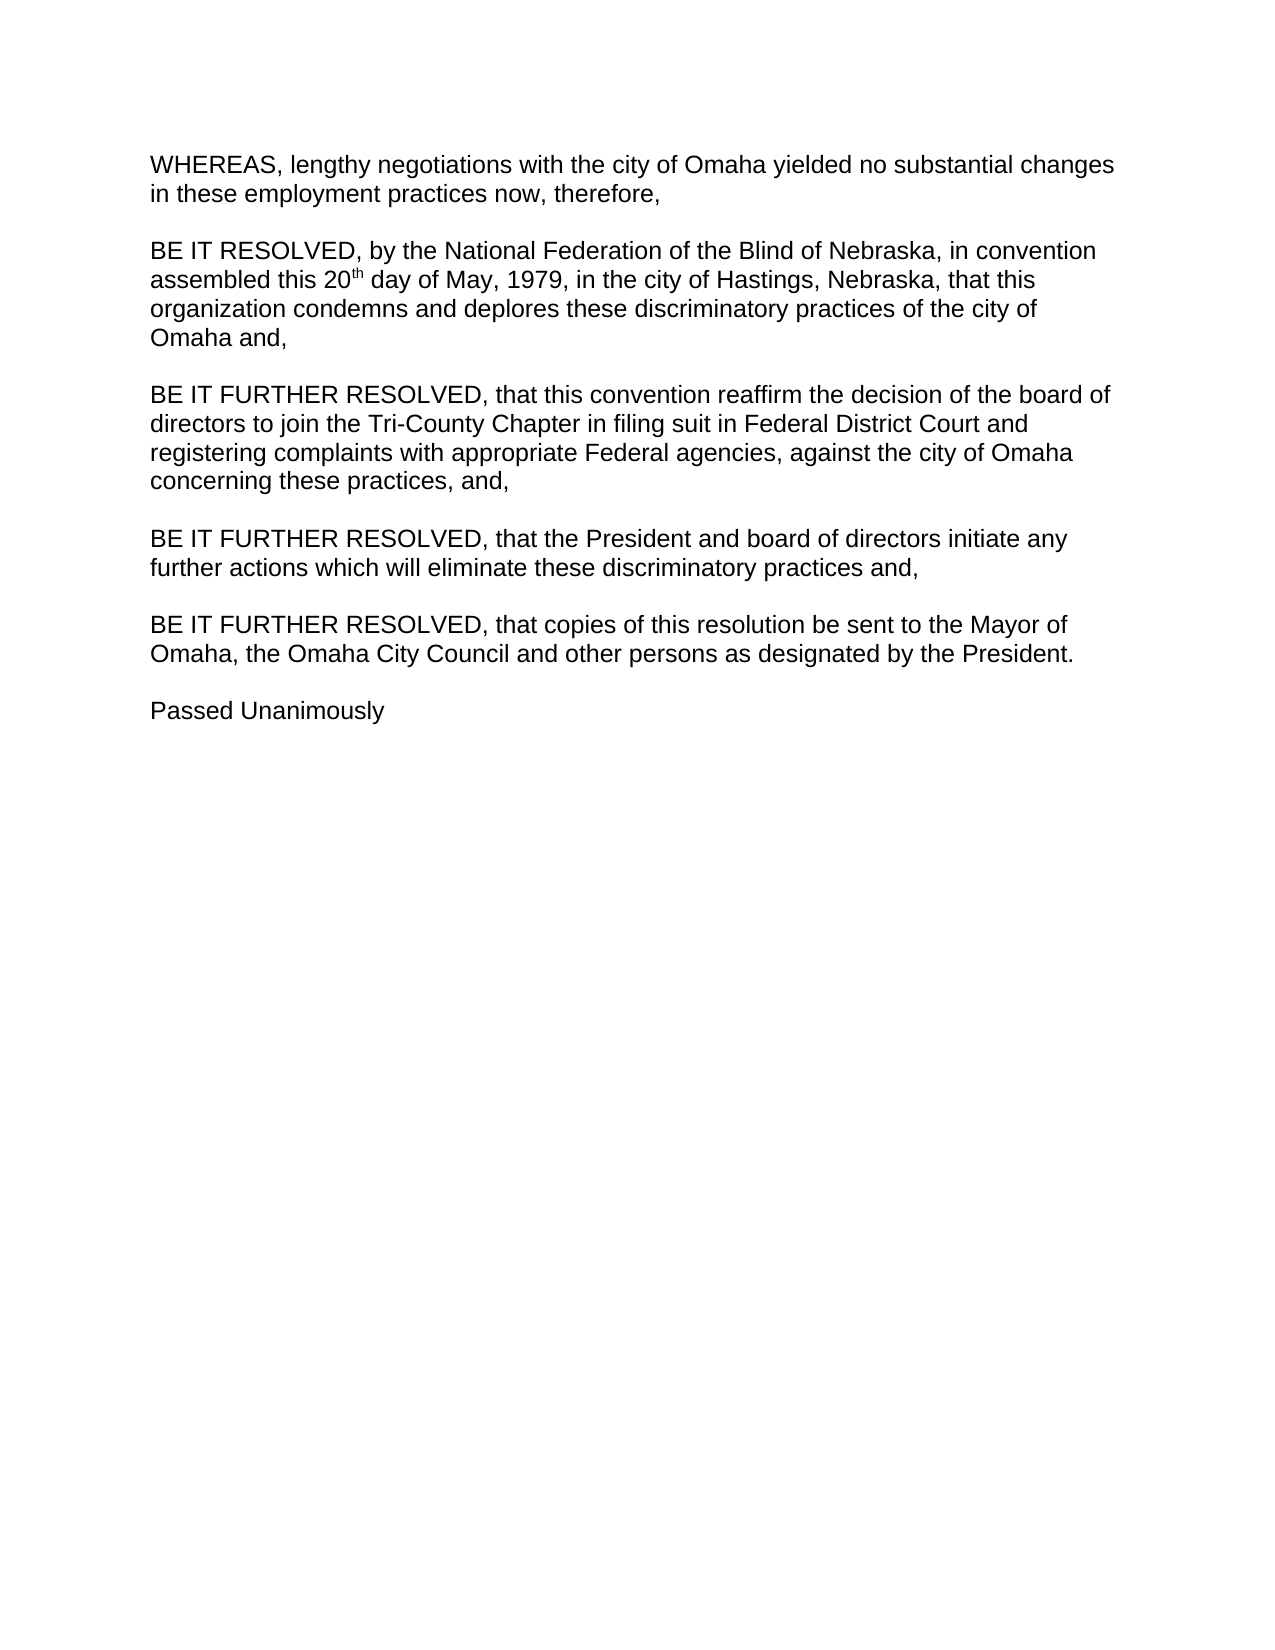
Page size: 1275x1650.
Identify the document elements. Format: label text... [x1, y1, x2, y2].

text Passed Unanimously [150, 696, 1125, 725]
text BE IT RESOLVED, by the National Federation of the Blind of Nebraska, in convention assembled this 20th day of May, 1979, in the city of Hastings, Nebraska, that this organization condemns and deplores these discriminatory practices of the city of Omaha and, [150, 236, 1125, 351]
text BE IT FURTHER RESOLVED, that copies of this resolution be sent to the Mayor of Omaha, the Omaha City Council and other persons as designated by the President. [150, 610, 1125, 667]
text BE IT FURTHER RESOLVED, that the President and board of directors initiate any further actions which will eliminate these discriminatory practices and, [150, 524, 1125, 581]
text BE IT FURTHER RESOLVED, that this convention reaffirm the decision of the board of directors to join the Tri-County Chapter in filing suit in Federal District Court and registering complaints with appropriate Federal agencies, against the city of Omaha concerning these practices, and, [150, 380, 1125, 495]
text WHEREAS, lengthy negotiations with the city of Omaha yielded no substantial changes in these employment practices now, therefore, [150, 150, 1125, 207]
